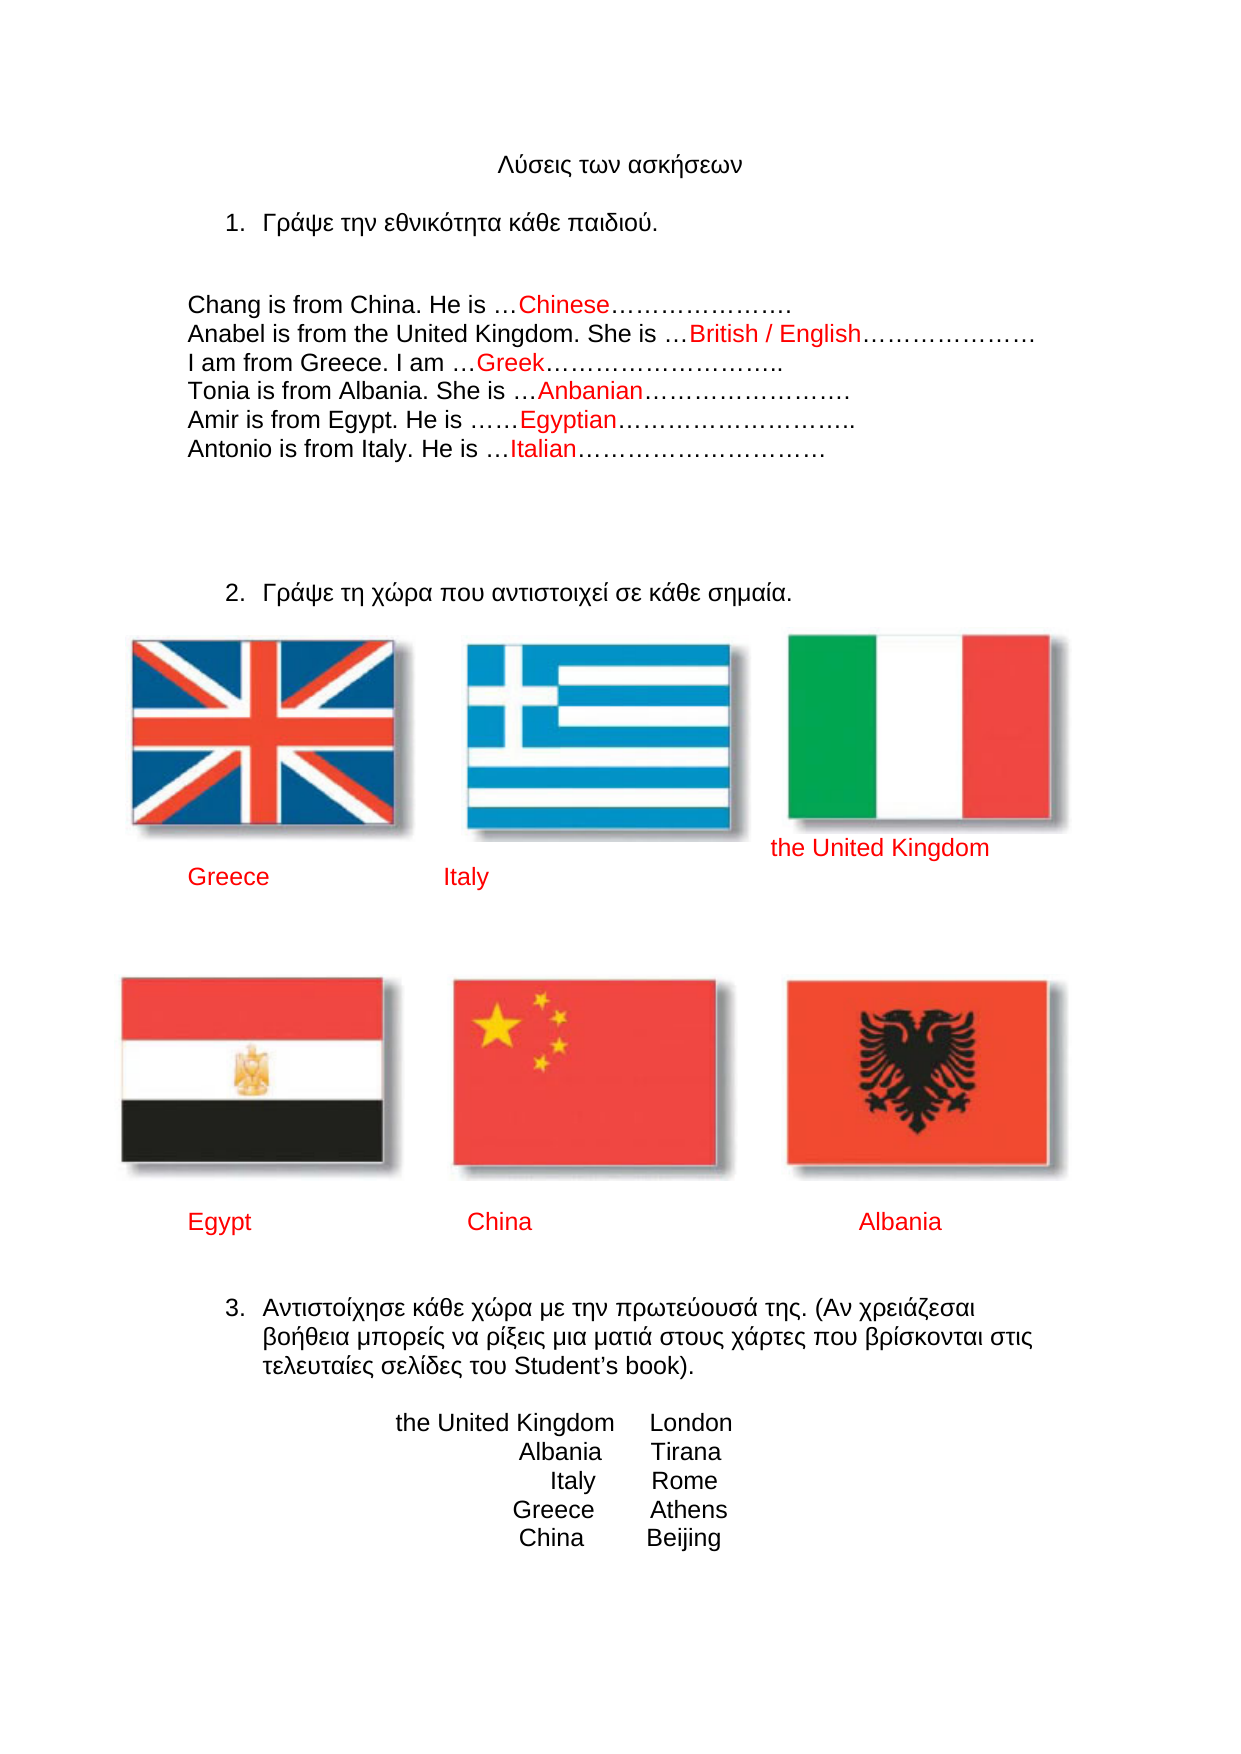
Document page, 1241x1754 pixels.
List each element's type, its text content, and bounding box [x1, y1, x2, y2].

text Chang is from China. He is …Chinese…………………. [187, 290, 1053, 319]
text Λύσεις των ασκήσεων [187, 150, 1053, 179]
picture [125, 635, 416, 842]
picture [446, 974, 738, 1181]
picture [461, 635, 752, 842]
text Amir is from Egypt. He is ……Egyptian……………………….. [187, 405, 1053, 434]
text Greece Athens [187, 1495, 1053, 1523]
text Italy Rome [187, 1466, 1053, 1495]
picture [781, 974, 1072, 1181]
text Antonio is from Italy. He is …Italian………………………… [187, 434, 1053, 463]
list Γράψε τη χώρα που αντιστοιχεί σε κάθε σημαία. [225, 578, 1053, 606]
text China Beijing [187, 1523, 1053, 1552]
text Tonia is from Albania. She is …Anbanian……………………. [187, 376, 1053, 405]
text Anabel is from the United Kingdom. She is …British / English………………… [187, 319, 1053, 348]
text Albania Tirana [187, 1437, 1053, 1466]
list Αντιστοίχησε κάθε χώρα με την πρωτεύουσά της. (Αν χρειάζεσαι βοήθεια μπορείς να ρίξεις μια ματιά στους χάρτες που βρίσκονται στις τελευταίες σελίδες του Student’s book). [225, 1293, 1053, 1380]
list Γράψε την εθνικότητα κάθε παιδιού. [225, 207, 1053, 236]
picture [114, 974, 405, 1181]
picture [781, 627, 1072, 834]
text I am from Greece. I am …Greek……………………….. [187, 348, 1053, 376]
text the United Kingdom London [187, 1408, 1053, 1437]
